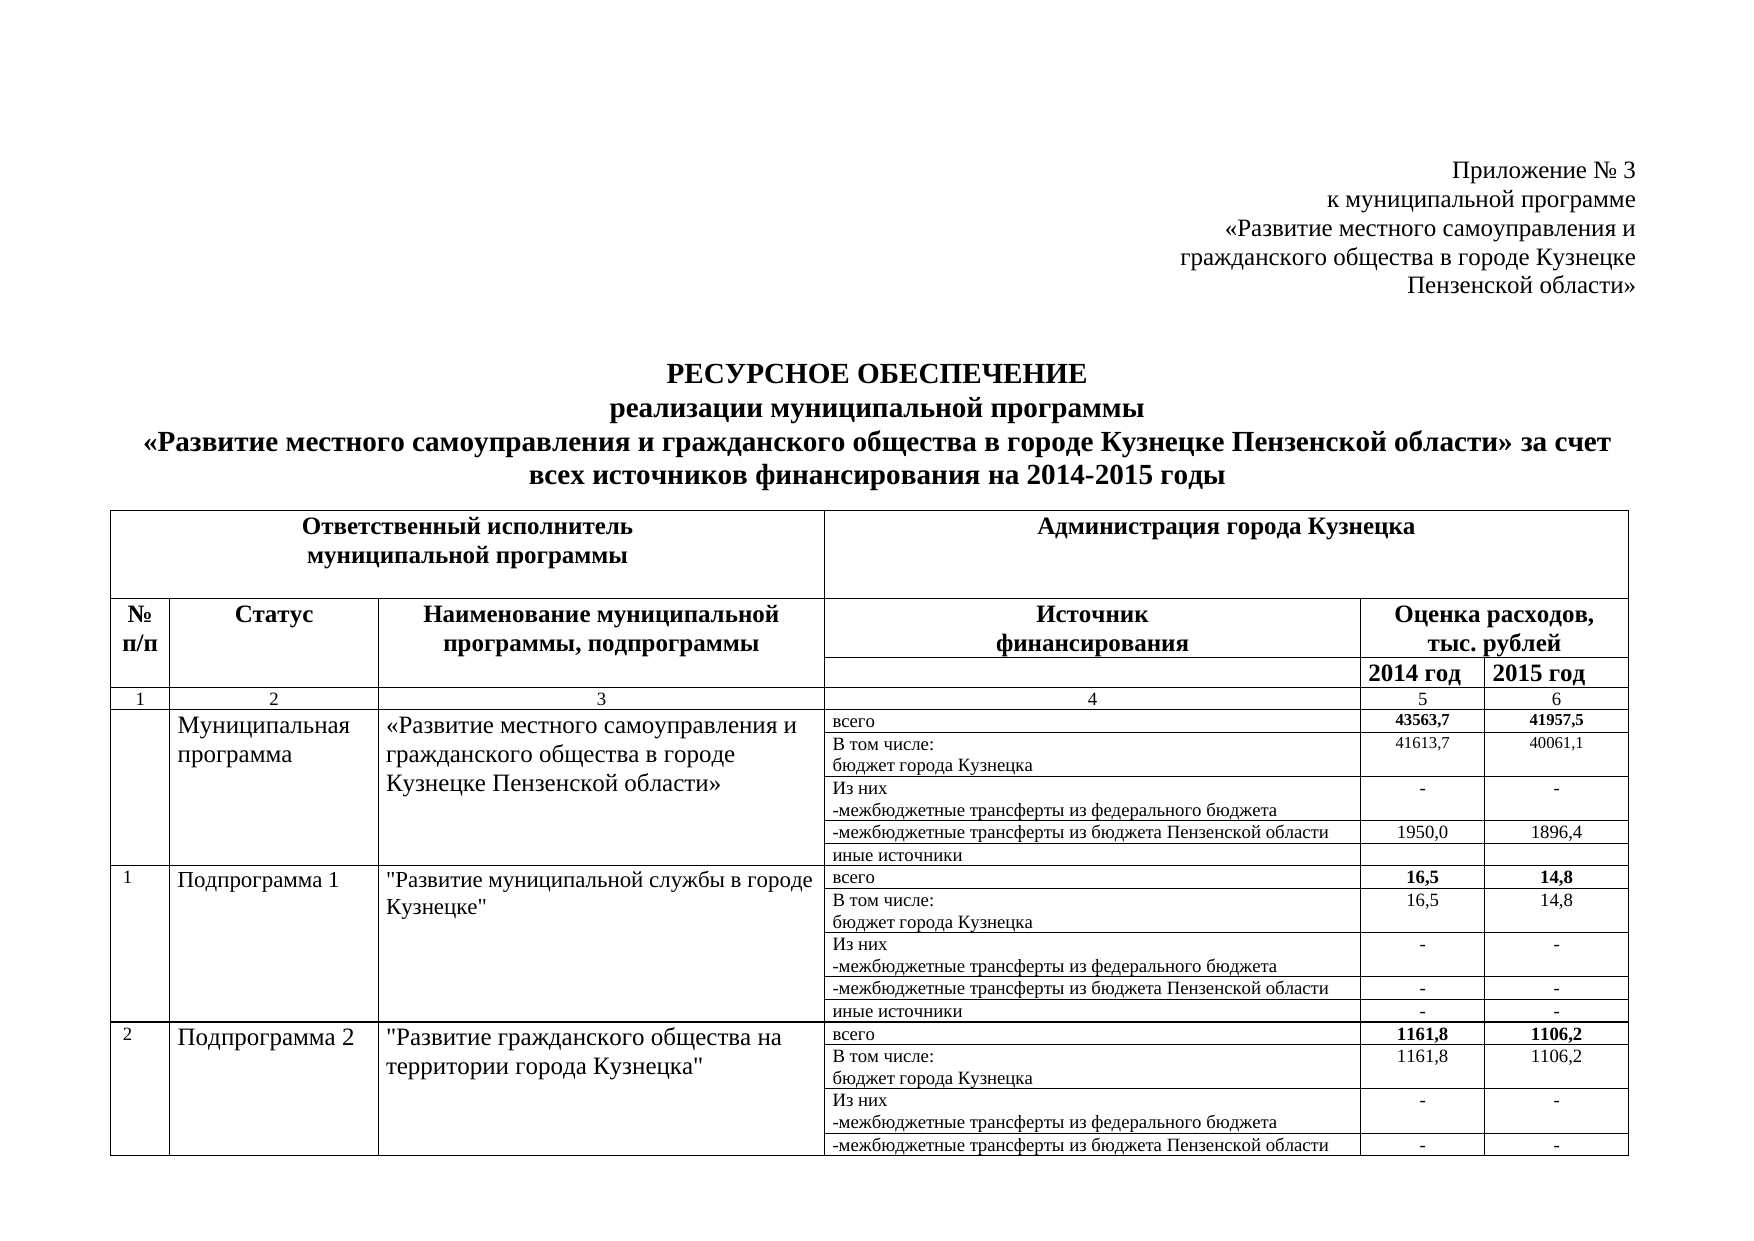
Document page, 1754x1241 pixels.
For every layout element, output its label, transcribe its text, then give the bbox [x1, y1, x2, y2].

text РЕСУРСНОЕ ОБЕСПЕЧЕНИЕ [118, 357, 1636, 390]
table_cell 2014 год [1361, 658, 1484, 687]
table_cell - [1485, 977, 1628, 999]
table_cell 6 [1485, 688, 1628, 709]
table_cell 1950,0 [1361, 821, 1484, 843]
table_cell иные источники [825, 1000, 1360, 1021]
table_cell "Развитие гражданского общества на территории города Кузнецка" [379, 1023, 824, 1155]
table_cell 1 [111, 688, 169, 709]
table_cell "Развитие муниципальной службы в городе Кузнецке" [379, 866, 824, 1021]
table_cell 2015 год [1485, 658, 1628, 687]
table_cell всего [825, 866, 1360, 888]
table_cell - [1361, 1089, 1484, 1132]
table_cell Источник финансирования [825, 599, 1360, 657]
table_header Администрация города Кузнецка [825, 511, 1628, 598]
table_cell иные источники [825, 844, 1360, 865]
table_cell -межбюджетные трансферты из бюджета Пензенской области [825, 977, 1360, 999]
table_cell 2 [111, 1023, 169, 1155]
table_cell Наименование муниципальной программы, подпрограммы [379, 599, 824, 687]
table_cell [111, 710, 169, 865]
table_cell 1161,8 [1361, 1023, 1484, 1044]
table_cell 1 [111, 866, 169, 1021]
table_cell 14,8 [1485, 889, 1628, 932]
table_cell 16,5 [1361, 866, 1484, 888]
table_cell 1106,2 [1485, 1023, 1628, 1044]
table_cell [1361, 844, 1484, 865]
table_cell 1106,2 [1485, 1045, 1628, 1088]
table_cell - [1361, 1134, 1484, 1155]
table_cell Статус [170, 599, 378, 687]
table_cell - [1485, 1000, 1628, 1021]
table_cell всего [825, 710, 1360, 732]
table_cell Оценка расходов, тыс. рублей [1361, 599, 1628, 657]
text «Развитие местного самоуправления и гражданского общества в городе Кузнецке Пензенской области» за счет всех источников финансирования на 2014-2015 годы [118, 424, 1636, 491]
table_cell - [1361, 977, 1484, 999]
table_cell 41957,5 [1485, 710, 1628, 732]
table_cell 16,5 [1361, 889, 1484, 932]
table_cell - [1361, 933, 1484, 976]
table_cell - [1361, 777, 1484, 820]
text реализации муниципальной программы [118, 390, 1636, 424]
text «Развитие местного самоуправления и гражданского общества в городе Кузнецке Пензенской области» [1152, 213, 1636, 299]
table_cell В том числе: бюджет города Кузнецка [825, 1045, 1360, 1088]
table_header Ответственный исполнитель муниципальной программы [111, 511, 824, 598]
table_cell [825, 1134, 1360, 1155]
table_cell 5 [1361, 688, 1484, 709]
table_cell «Развитие местного самоуправления и гражданского общества в городе Кузнецке Пензенской области» [379, 710, 824, 865]
table_cell Из них -межбюджетные трансферты из федерального бюджета [825, 777, 1360, 820]
table_cell 2 [170, 688, 378, 709]
table_cell 43563,7 [1361, 710, 1484, 732]
table_cell В том числе: бюджет города Кузнецка [825, 889, 1360, 932]
table_cell 3 [379, 688, 824, 709]
table_cell Подпрограмма 2 [170, 1023, 378, 1155]
table_cell - [1485, 1089, 1628, 1132]
table_cell 1896,4 [1485, 821, 1628, 843]
table_cell - [1361, 1000, 1484, 1021]
table_cell В том числе: бюджет города Кузнецка [825, 733, 1360, 776]
table_cell - [1485, 933, 1628, 976]
text Приложение № 3 [857, 155, 1636, 184]
table_cell Подпрограмма 1 [170, 866, 378, 1021]
table_cell 40061,1 [1485, 733, 1628, 776]
table_cell 1161,8 [1361, 1045, 1484, 1088]
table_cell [825, 1089, 1360, 1132]
table_cell - [1485, 1134, 1628, 1155]
table_cell всего [825, 1023, 1360, 1044]
table_cell 4 [825, 688, 1360, 709]
table_cell 14,8 [1485, 866, 1628, 888]
table_cell -межбюджетные трансферты из бюджета Пензенской области [825, 821, 1360, 843]
table_cell - [1485, 777, 1628, 820]
table_cell [1485, 844, 1628, 865]
text к муниципальной программе [709, 184, 1636, 213]
table_cell № п/п [111, 599, 169, 687]
table_cell Из них -межбюджетные трансферты из федерального бюджета [825, 933, 1360, 976]
table_cell 41613,7 [1361, 733, 1484, 776]
table_cell [825, 658, 1360, 687]
table_cell Муниципальная программа [170, 710, 378, 865]
